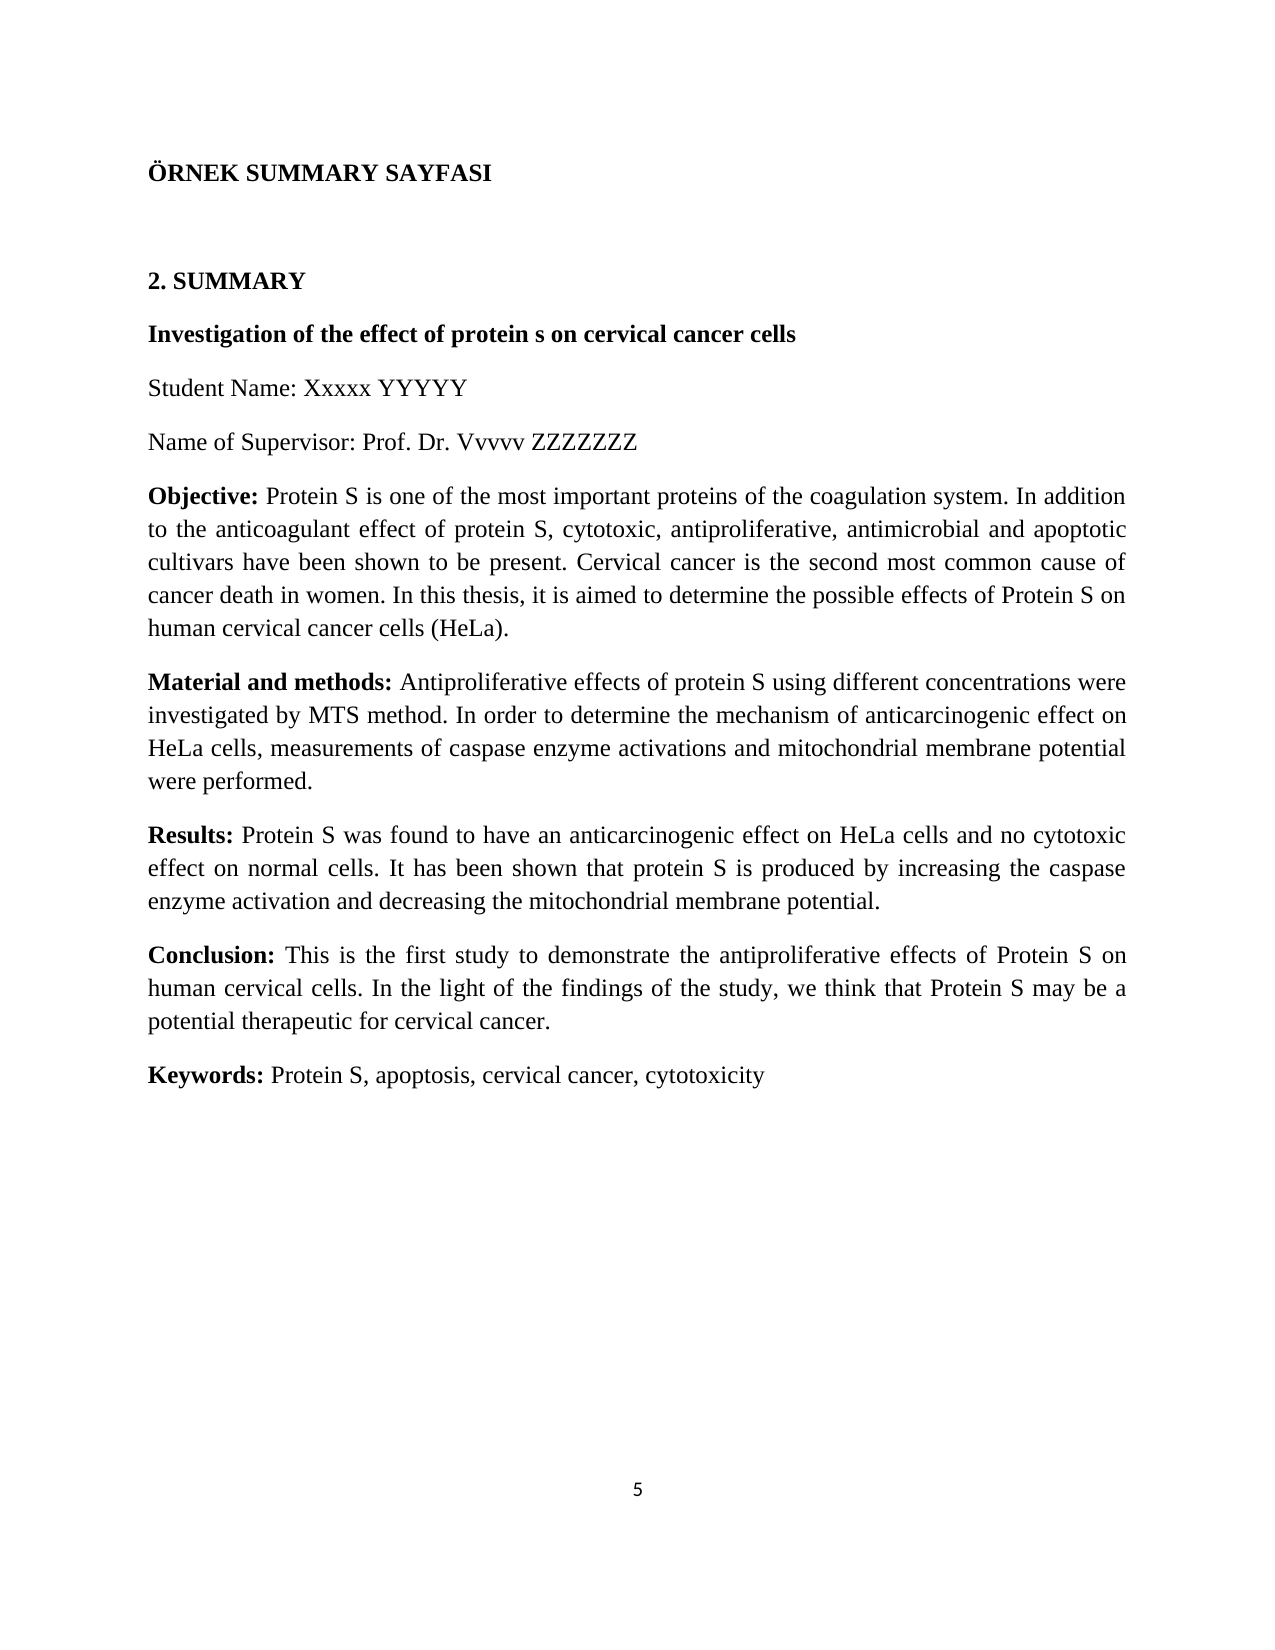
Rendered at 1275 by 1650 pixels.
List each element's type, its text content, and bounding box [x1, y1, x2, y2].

text 2. SUMMARY [148, 266, 1127, 294]
text Investigation of the effect of protein s on cervical cancer cells [148, 319, 1127, 348]
text Conclusion: This is the first study to demonstrate the antiproliferative effects of Protein S on human cervical cells. In the light of the findings of the study, we think that Protein S may be a potential therapeutic for cervical cancer. [148, 940, 1127, 1035]
text Material and methods: Antiproliferative effects of protein S using different concentrations were investigated by MTS method. In order to determine the mechanism of anticarcinogenic effect on HeLa cells, measurements of caspase enzyme activations and mitochondrial membrane potential were performed. [148, 667, 1127, 795]
text Student Name: Xxxxx YYYYY [148, 373, 1127, 402]
text Objective: Protein S is one of the most important proteins of the coagulation system. In addition to the anticoagulant effect of protein S, cytotoxic, antiproliferative, antimicrobial and apoptotic cultivars have been shown to be present. Cervical cancer is the second most common cause of cancer death in women. In this thesis, it is aimed to determine the possible effects of Protein S on human cervical cancer cells (HeLa). [148, 481, 1127, 642]
text Keywords: Protein S, apoptosis, cervical cancer, cytotoxicity [148, 1060, 1127, 1088]
text Name of Supervisor: Prof. Dr. Vvvvv ZZZZZZZ [148, 427, 1127, 456]
text ÖRNEK SUMMARY SAYFASI [148, 158, 1127, 187]
text Results: Protein S was found to have an anticarcinogenic effect on HeLa cells and no cytotoxic effect on normal cells. It has been shown that protein S is produced by increasing the caspase enzyme activation and decreasing the mitochondrial membrane potential. [148, 820, 1127, 915]
